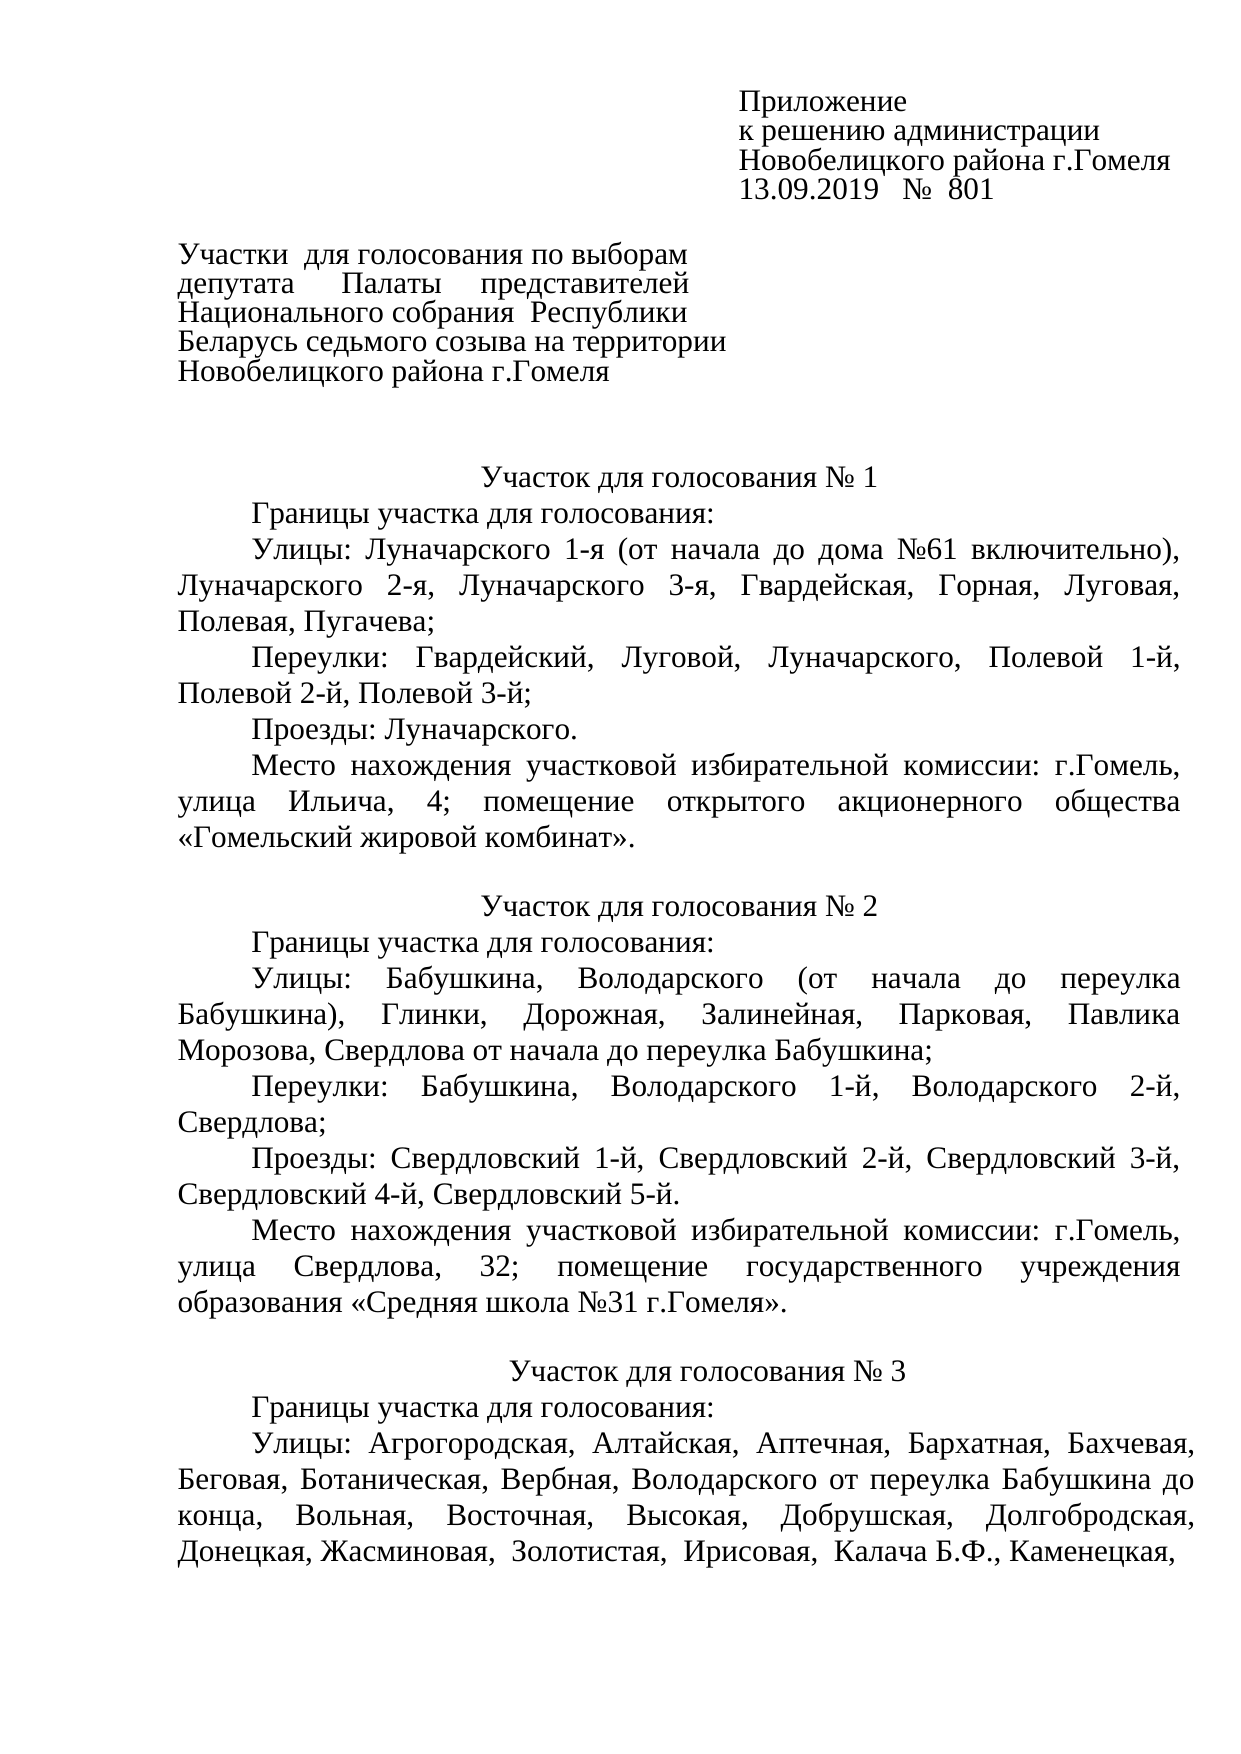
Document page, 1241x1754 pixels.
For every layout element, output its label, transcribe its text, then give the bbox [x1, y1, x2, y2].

text Участки для голосования по выборам [177, 241, 1181, 270]
text Участок для голосования № 1 [177, 459, 1181, 494]
text Участок для голосования № 2 [177, 887, 1181, 923]
text Улицы: Луначарского 1-я (от начала до дома №61 включительно), Луначарского 2-я, Луначарского 3-я, Гвардейская, Горная, Луговая, Полевая, Пугачева; [177, 531, 1181, 638]
text Переулки: Гвардейский, Луговой, Луначарского, Полевой 1-й, Полевой 2-й, Полевой 3-й; [177, 638, 1181, 710]
text к решению администрации [738, 117, 1181, 147]
text 13.09.2019 № 801 [738, 176, 1181, 205]
text депутата Палаты представителей [177, 270, 1181, 299]
text Новобелицкого района г.Гомеля [738, 147, 1181, 176]
text Границы участка для голосования: [177, 923, 1181, 959]
text Проезды: Луначарского. [177, 710, 1181, 746]
text Приложение [738, 88, 1181, 117]
text Участок для голосования № 3 [233, 1352, 1181, 1388]
text Проезды: Свердловский 1-й, Свердловский 2-й, Свердловский 3-й, Свердловский 4-й, Свердловский 5-й. [177, 1139, 1181, 1211]
text Национального собрания Республики [177, 299, 1181, 328]
text Новобелицкого района г.Гомеля [177, 358, 1181, 387]
text Место нахождения участковой избирательной комиссии: г.Гомель, улица Ильича, 4; помещение открытого акционерного общества «Гомельский жировой комбинат». [177, 746, 1181, 854]
text Границы участка для голосования: [177, 1388, 1181, 1424]
text Границы участка для голосования: [177, 494, 1181, 531]
text Улицы: Агрогородская, Алтайская, Аптечная, Бархатная, Бахчевая, Беговая, Ботаническая, Вербная, Володарского от переулка Бабушкина до конца, Вольная, Восточная, Высокая, Добрушская, Долгобродская, Донецкая, Жасминовая, Золотистая, Ирисовая, Калача Б.Ф., Каменецкая, [177, 1424, 1196, 1568]
text Переулки: Бабушкина, Володарского 1-й, Володарского 2-й, Свердлова; [177, 1067, 1181, 1139]
text Улицы: Бабушкина, Володарского (от начала до переулка Бабушкина), Глинки, Дорожная, Залинейная, Парковая, Павлика Морозова, Свердлова от начала до переулка Бабушкина; [177, 959, 1181, 1067]
text Беларусь седьмого созыва на территории [177, 328, 1181, 358]
text Место нахождения участковой избирательной комиссии: г.Гомель, улица Свердлова, 32; помещение государственного учреждения образования «Средняя школа №31 г.Гомеля». [177, 1211, 1181, 1319]
